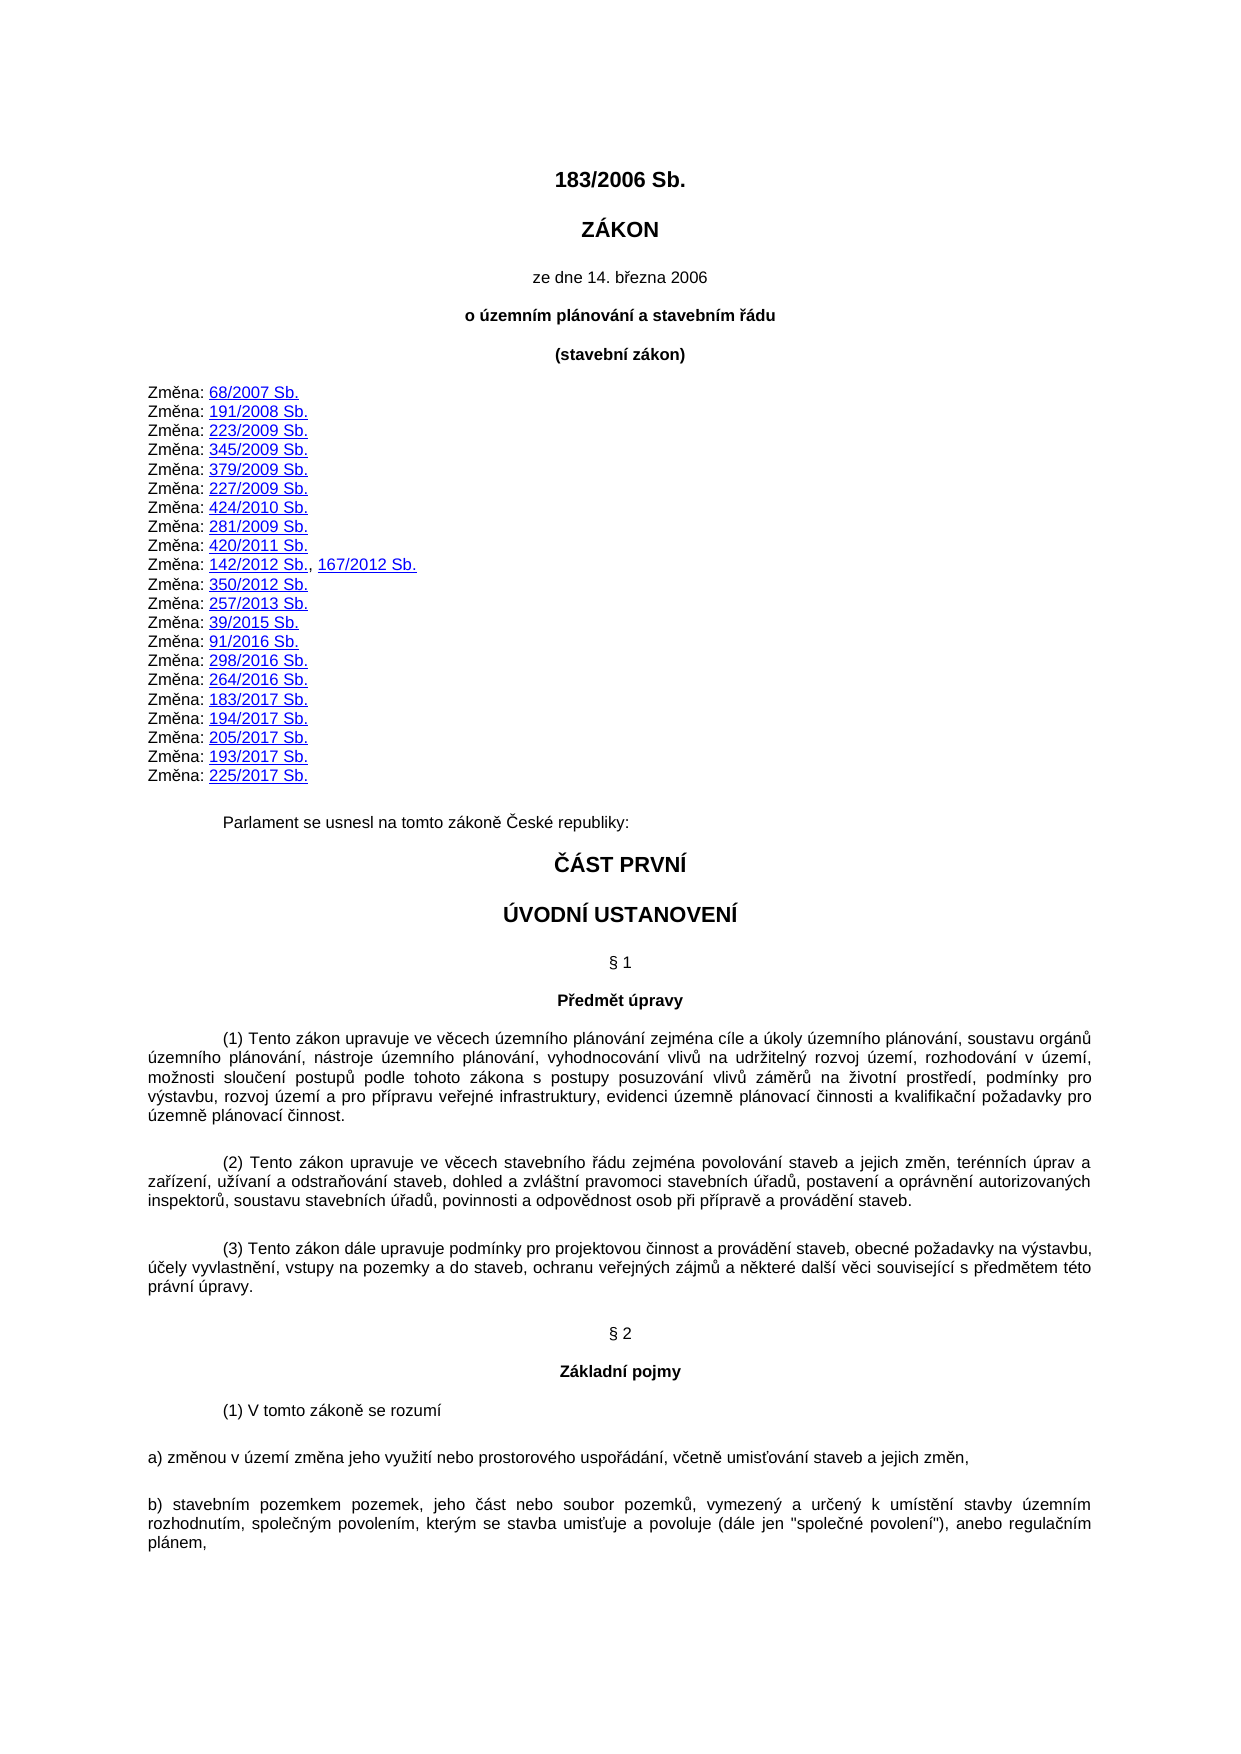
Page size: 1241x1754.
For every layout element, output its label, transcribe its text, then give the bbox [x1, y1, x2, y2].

text Základní pojmy [148, 1362, 1092, 1381]
text Změna: 298/2016 Sb. [148, 651, 1092, 670]
text Změna: 264/2016 Sb. [148, 670, 1092, 689]
text Změna: 227/2009 Sb. [148, 478, 1092, 498]
text Změna: 205/2017 Sb. [148, 728, 1092, 747]
text § 2 [148, 1324, 1092, 1343]
text ÚVODNÍ USTANOVENÍ [148, 902, 1092, 927]
text Změna: 183/2017 Sb. [148, 689, 1092, 708]
text Změna: 39/2015 Sb. [148, 613, 1092, 632]
text (3) Tento zákon dále upravuje podmínky pro projektovou činnost a provádění staveb, obecné požadavky na výstavbu, účely vyvlastnění, vstupy na pozemky a do staveb, ochranu veřejných zájmů a některé další věci související s předmětem této právní úpravy. [148, 1238, 1092, 1296]
text Předmět úpravy [148, 991, 1092, 1010]
text Změna: 379/2009 Sb. [148, 459, 1092, 478]
text (1) Tento zákon upravuje ve věcech územního plánování zejména cíle a úkoly územního plánování, soustavu orgánů územního plánování, nástroje územního plánování, vyhodnocování vlivů na udržitelný rozvoj území, rozhodování v území, možnosti sloučení postupů podle tohoto zákona s postupy posuzování vlivů záměrů na životní prostředí, podmínky pro výstavbu, rozvoj území a pro přípravu veřejné infrastruktury, evidenci územně plánovací činnosti a kvalifikační požadavky pro územně plánovací činnost. [148, 1029, 1092, 1125]
text Změna: 345/2009 Sb. [148, 440, 1092, 459]
text ZÁKON [148, 217, 1092, 242]
text Parlament se usnesl na tomto zákoně České republiky: [148, 813, 1092, 832]
text Změna: 193/2017 Sb. [148, 747, 1092, 766]
text o územním plánování a stavebním řádu [148, 306, 1092, 325]
text Změna: 420/2011 Sb. [148, 536, 1092, 555]
text Změna: 194/2017 Sb. [148, 708, 1092, 728]
text Změna: 91/2016 Sb. [148, 632, 1092, 651]
text Změna: 257/2013 Sb. [148, 593, 1092, 613]
text (2) Tento zákon upravuje ve věcech stavebního řádu zejména povolování staveb a jejich změn, terénních úprav a zařízení, užívaní a odstraňování staveb, dohled a zvláštní pravomoci stavebních úřadů, postavení a oprávnění autorizovaných inspektorů, soustavu stavebních úřadů, povinnosti a odpovědnost osob při přípravě a provádění staveb. [148, 1153, 1092, 1210]
text (1) V tomto zákoně se rozumí [148, 1401, 1092, 1420]
text ČÁST PRVNÍ [148, 852, 1092, 877]
text Změna: 142/2012 Sb., 167/2012 Sb. [148, 555, 1092, 574]
text ze dne 14. března 2006 [148, 268, 1092, 287]
text § 1 [148, 952, 1092, 972]
text Změna: 68/2007 Sb. [148, 383, 1092, 402]
text a) změnou v území změna jeho využití nebo prostorového uspořádání, včetně umisťování staveb a jejich změn, [148, 1448, 1092, 1467]
text b) stavebním pozemkem pozemek, jeho část nebo soubor pozemků, vymezený a určený k umístění stavby územním rozhodnutím, společným povolením, kterým se stavba umisťuje a povoluje (dále jen "společné povolení"), anebo regulačním plánem, [148, 1495, 1092, 1552]
text Změna: 191/2008 Sb. [148, 402, 1092, 421]
text Změna: 281/2009 Sb. [148, 517, 1092, 536]
text Změna: 424/2010 Sb. [148, 498, 1092, 517]
text (stavební zákon) [148, 344, 1092, 363]
text Změna: 225/2017 Sb. [148, 766, 1092, 785]
text Změna: 223/2009 Sb. [148, 421, 1092, 440]
text 183/2006 Sb. [148, 167, 1092, 192]
text Změna: 350/2012 Sb. [148, 574, 1092, 593]
